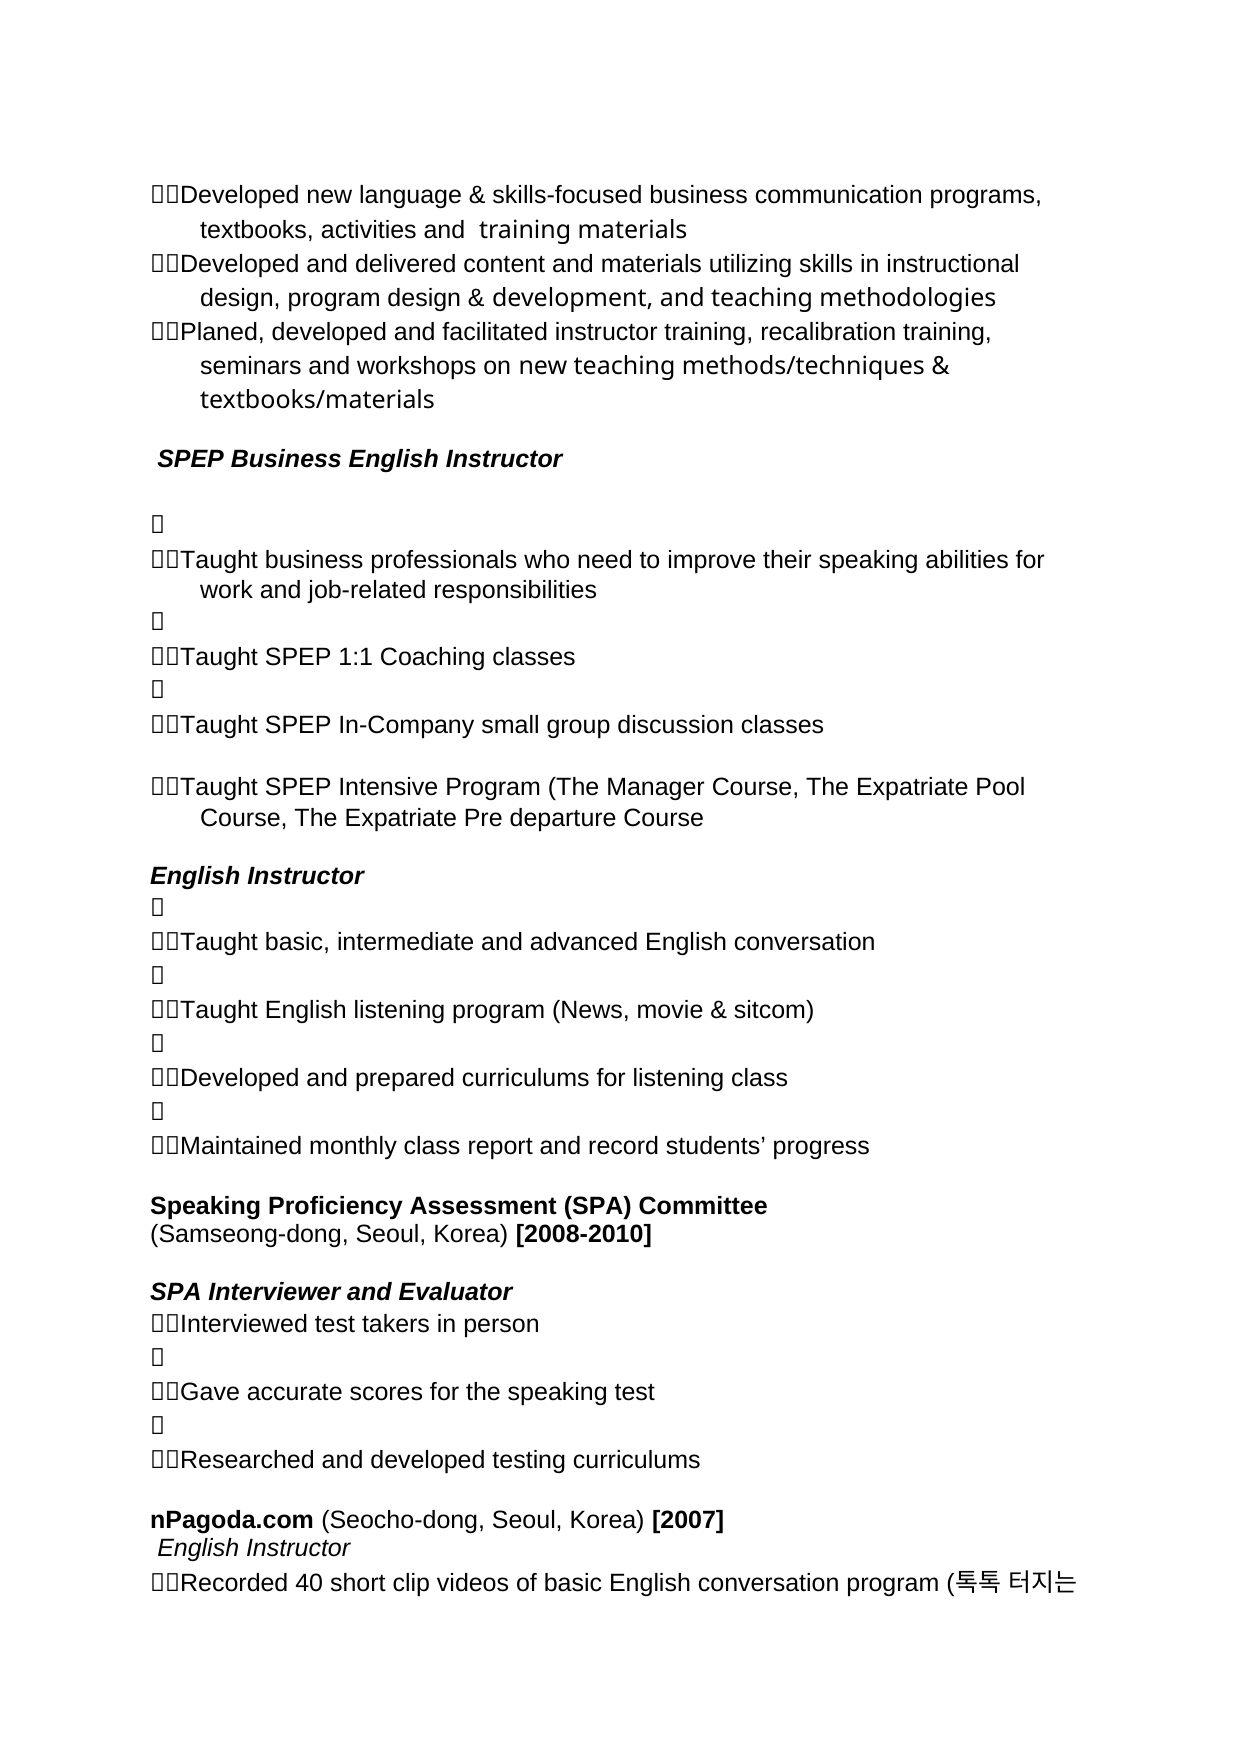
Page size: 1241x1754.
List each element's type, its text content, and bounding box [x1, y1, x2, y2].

text Gave accurate scores for the speaking test [150, 1374, 1090, 1408]
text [150, 1562, 1090, 1598]
text Taught business professionals who need to improve their speaking abilities for work and job-related responsibilities [150, 541, 1090, 604]
text  [150, 889, 1090, 923]
text Taught basic, intermediate and advanced English conversation [150, 923, 1090, 957]
text  [150, 1094, 1090, 1128]
text Researched and developed testing curriculums [150, 1442, 1090, 1476]
text SPA Interviewer and Evaluator [150, 1277, 1090, 1306]
text (Samseong-dong, Seoul, Korea) [2008-2010] [150, 1219, 1090, 1248]
text English Instructor [150, 1533, 1090, 1562]
text  [150, 1340, 1090, 1374]
text Developed new language & skills-focused business communication programs, textbooks, activities and training materials [150, 177, 1090, 245]
text SPEP Business English Instructor [150, 444, 1090, 473]
text Taught English listening program (News, movie & sitcom) [150, 992, 1090, 1026]
text Taught SPEP 1:1 Coaching classes [150, 638, 1090, 672]
text  [150, 1026, 1090, 1060]
text Taught SPEP In-Company small group discussion classes [150, 706, 1090, 740]
text  [150, 507, 1090, 541]
text Developed and delivered content and materials utilizing skills in instructional design, program design & development, and teaching methodologies [150, 245, 1090, 313]
text  [150, 604, 1090, 638]
text  [150, 957, 1090, 992]
text Speaking Proficiency Assessment (SPA) Committee [150, 1191, 1090, 1219]
text Maintained monthly class report and record students’ progress [150, 1128, 1090, 1162]
text  [150, 672, 1090, 706]
text  [150, 1408, 1090, 1442]
text Developed and prepared curriculums for listening class [150, 1060, 1090, 1094]
text Planed, developed and facilitated instructor training, recalibration training, seminars and workshops on new teaching methods/techniques & textbooks/materials [150, 313, 1090, 416]
text nPagoda.com (Seocho-dong, Seoul, Korea) [2007] [150, 1505, 1090, 1533]
text Taught SPEP Intensive Program (The Manager Course, The Expatriate Pool Course, The Expatriate Pre departure Course [150, 769, 1090, 832]
text English Instructor [150, 861, 1090, 889]
text Interviewed test takers in person [150, 1306, 1090, 1340]
